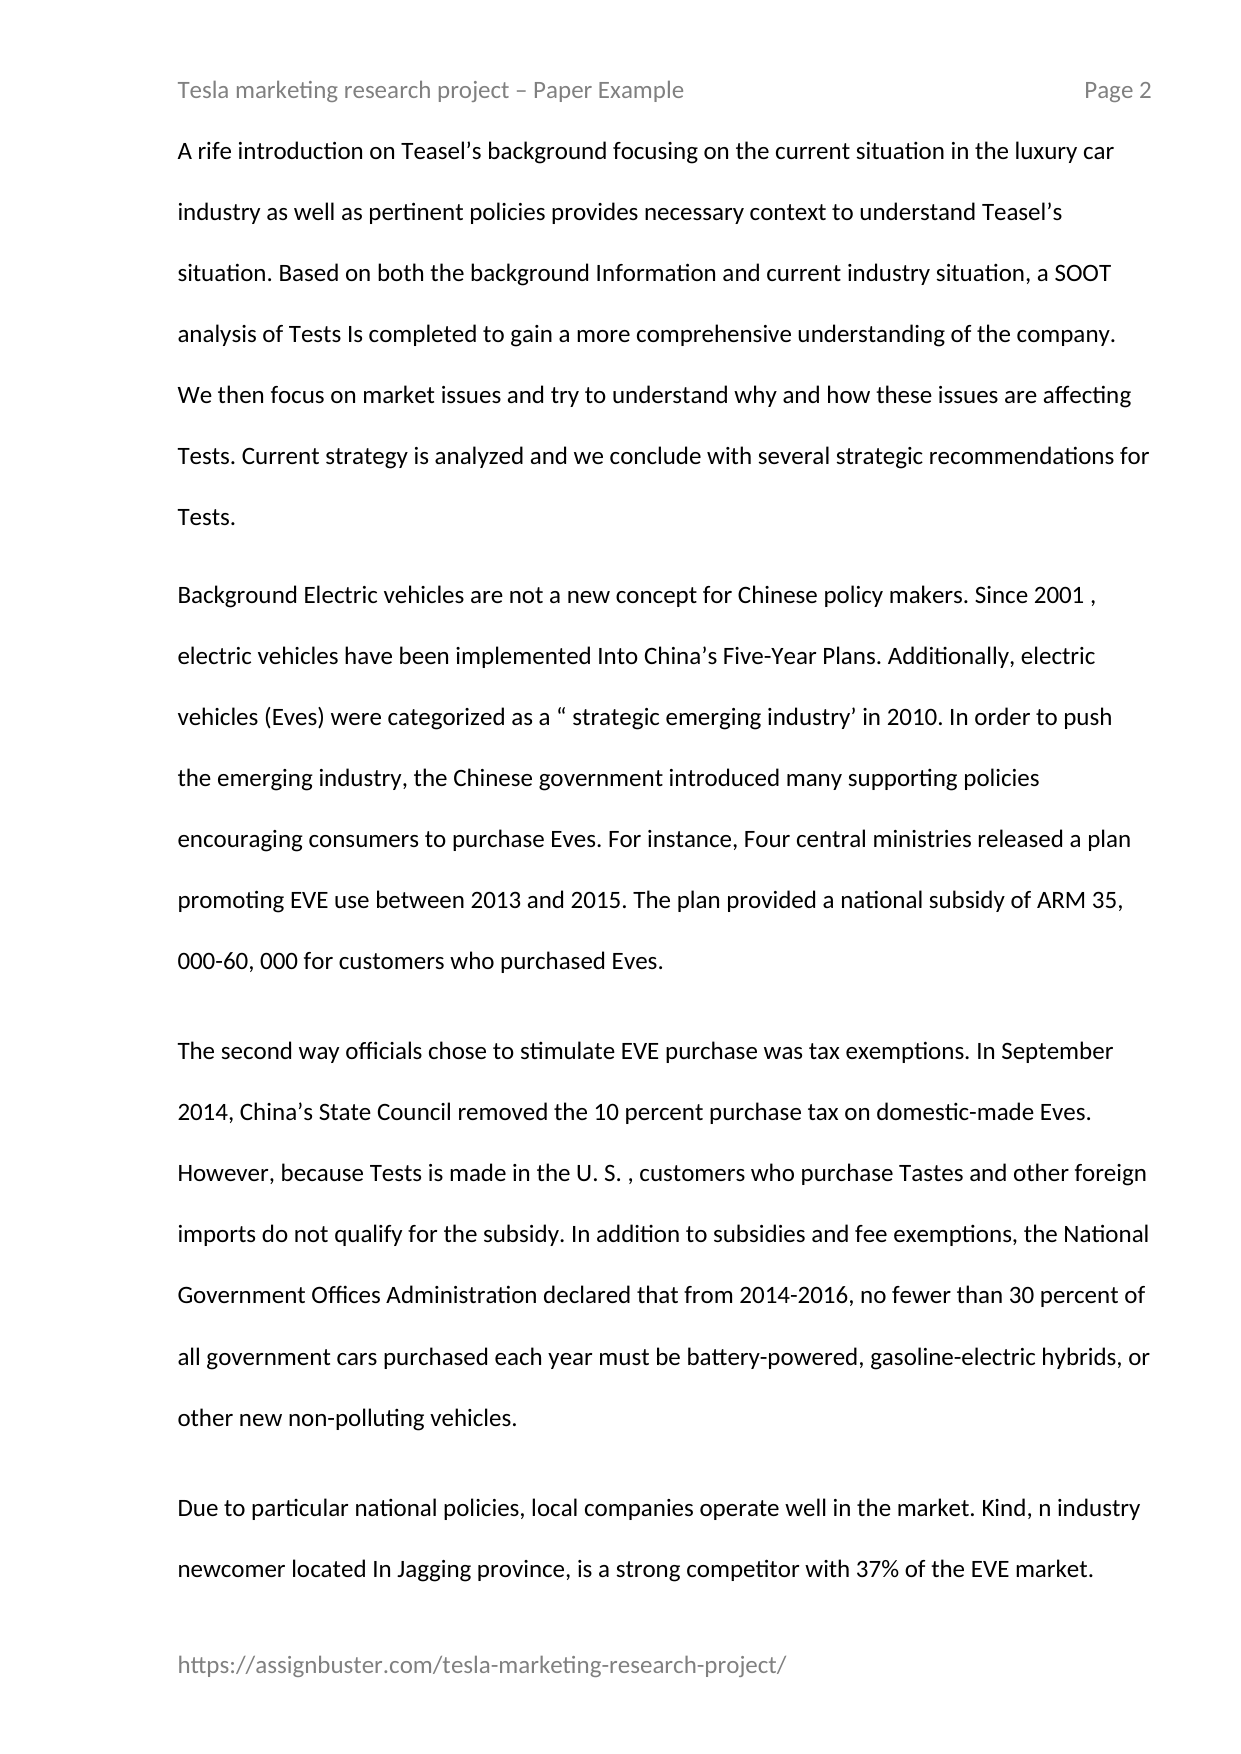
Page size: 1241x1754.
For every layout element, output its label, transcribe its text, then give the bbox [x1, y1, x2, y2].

text The second way officials chose to stimulate EVE purchase was tax exemptions. In September 2014, China’s State Council removed the 10 percent purchase tax on domestic-made Eves. However, because Tests is made in the U. S. , customers who purchase Tastes and other foreign imports do not qualify for the subsidy. In addition to subsidies and fee exemptions, the National Government Offices Administration declared that from 2014-2016, no fewer than 30 percent of all government cars purchased each year must be battery-powered, gasoline-electric hybrids, or other new non-polluting vehicles. [177, 1036, 1152, 1432]
text Background Electric vehicles are not a new concept for Chinese policy makers. Since 2001 , electric vehicles have been implemented Into China’s Five-Year Plans. Additionally, electric vehicles (Eves) were categorized as a “ strategic emerging industry’ in 2010. In order to push the emerging industry, the Chinese government introduced many supporting policies encouraging consumers to purchase Eves. For instance, Four central ministries released a plan promoting EVE use between 2013 and 2015. The plan provided a national subsidy of ARM 35, 000-60, 000 for customers who purchased Eves. [177, 579, 1152, 976]
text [177, 1492, 1152, 1584]
text A rife introduction on Teasel’s background focusing on the current situation in the luxury car industry as well as pertinent policies provides necessary context to understand Teasel’s situation. Based on both the background Information and current industry situation, a SOOT analysis of Tests Is completed to gain a more comprehensive understanding of the company. We then focus on market issues and try to understand why and how these issues are affecting Tests. Current strategy is analyzed and we conclude with several strategic recommendations for Tests. [177, 135, 1152, 532]
